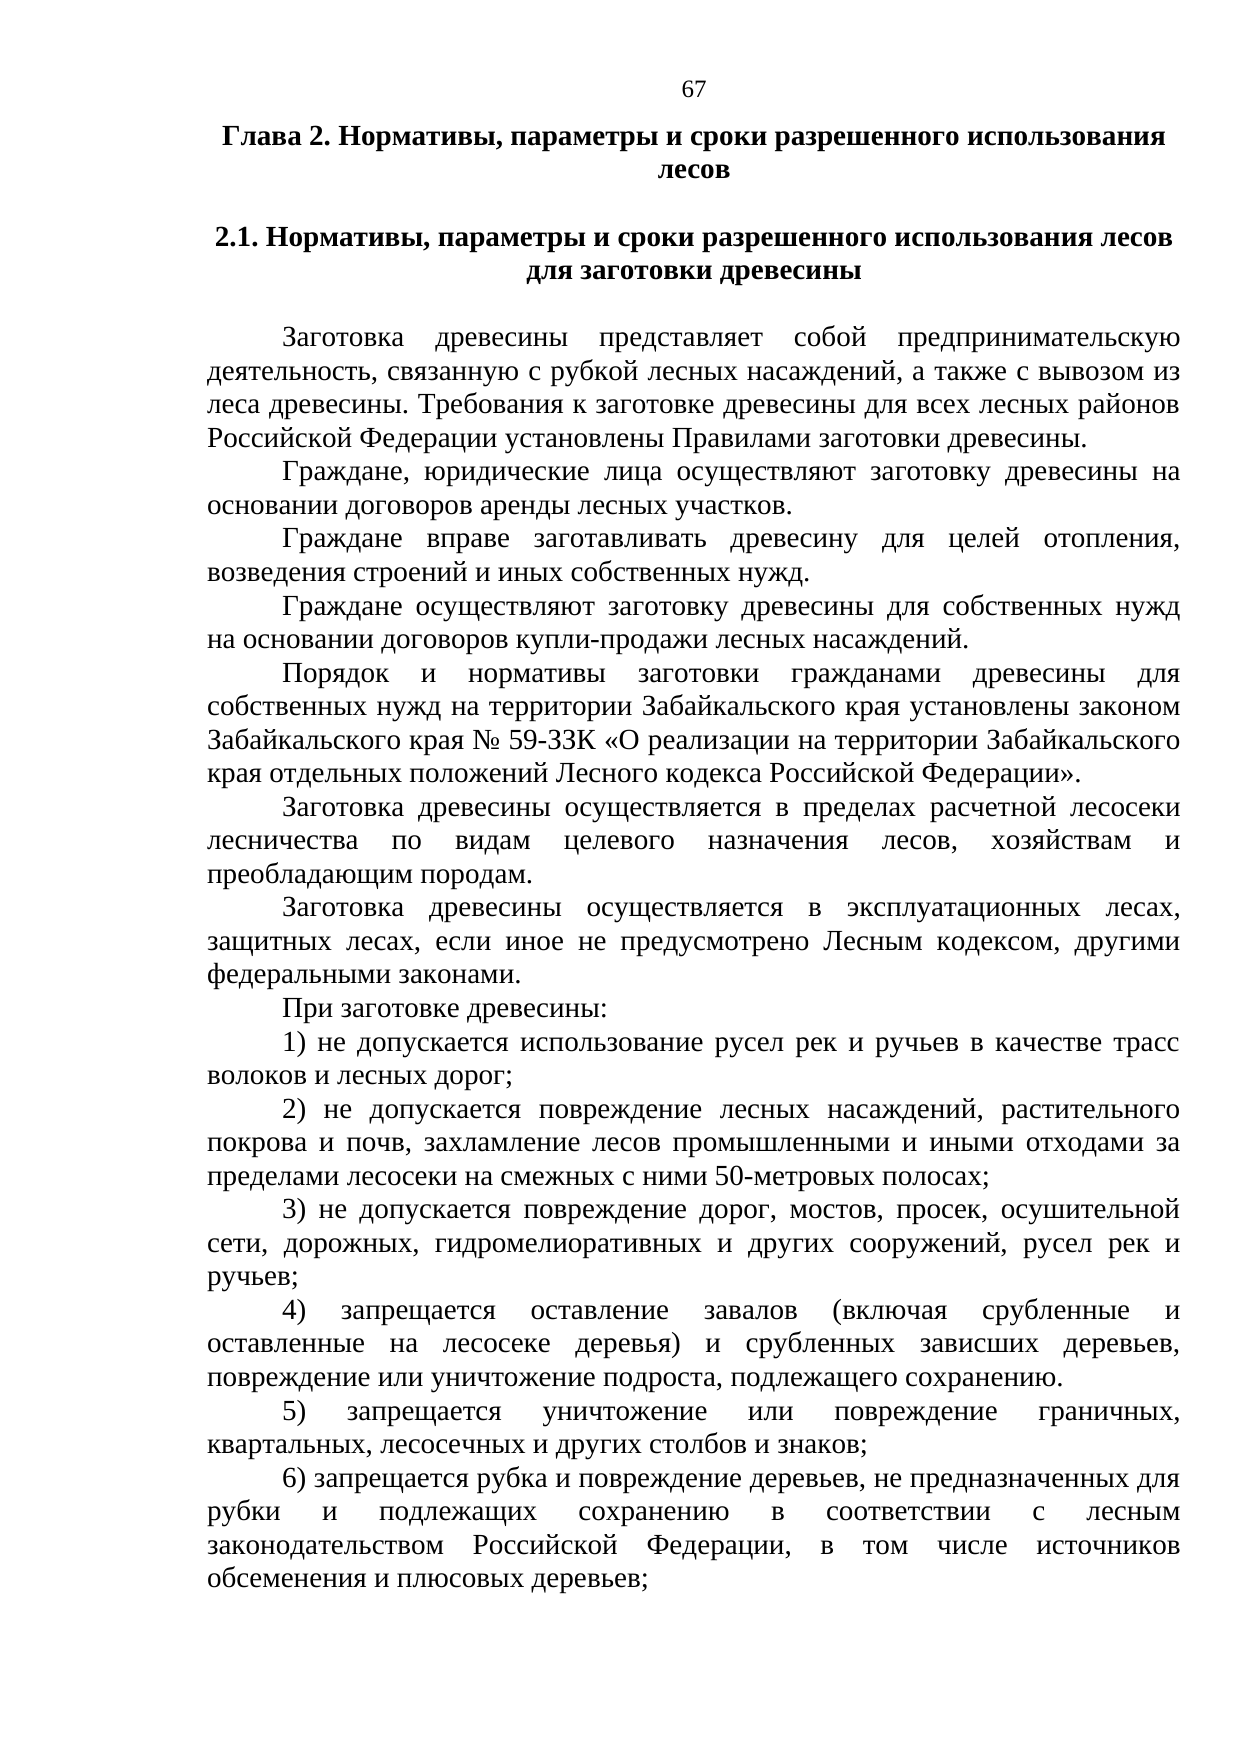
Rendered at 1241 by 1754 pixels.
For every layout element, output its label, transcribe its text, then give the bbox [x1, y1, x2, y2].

text Заготовка древесины осуществляется в пределах расчетной лесосеки лесничества по видам целевого назначения лесов, хозяйствам и преобладающим породам. [207, 789, 1181, 889]
text 5) запрещается уничтожение или повреждение граничных, квартальных, лесосечных и других столбов и знаков; [207, 1393, 1181, 1460]
text 3) не допускается повреждение дорог, мостов, просек, осушительной сети, дорожных, гидромелиоративных и других сооружений, русел рек и ручьев; [207, 1191, 1181, 1292]
text Граждане, юридические лица осуществляют заготовку древесины на основании договоров аренды лесных участков. [207, 453, 1181, 521]
text Граждане осуществляют заготовку древесины для собственных нужд на основании договоров купли-продажи лесных насаждений. [207, 588, 1181, 655]
text Глава 2. Нормативы, параметры и сроки разрешенного использования лесов [207, 118, 1181, 185]
text Граждане вправе заготавливать древесину для целей отопления, возведения строений и иных собственных нужд. [207, 521, 1181, 588]
text 4) запрещается оставление завалов (включая срубленные и оставленные на лесосеке деревья) и срубленных зависших деревьев, повреждение или уничтожение подроста, подлежащего сохранению. [207, 1292, 1181, 1393]
text 1) не допускается использование русел рек и ручьев в качестве трасс волоков и лесных дорог; [207, 1024, 1181, 1091]
text Заготовка древесины осуществляется в эксплуатационных лесах, защитных лесах, если иное не предусмотрено Лесным кодексом, другими федеральными законами. [207, 889, 1181, 990]
text Заготовка древесины представляет собой предпринимательскую деятельность, связанную с рубкой лесных насаждений, а также с вывозом из леса древесины. Требования к заготовке древесины для всех лесных районов Российской Федерации установлены Правилами заготовки древесины. [207, 319, 1181, 453]
text 2) не допускается повреждение лесных насаждений, растительного покрова и почв, захламление лесов промышленными и иными отходами за пределами лесосеки на смежных с ними 50-метровых полосах; [207, 1091, 1181, 1191]
text 6) запрещается рубка и повреждение деревьев, не предназначенных для рубки и подлежащих сохранению в соответствии с лесным законодательством Российской Федерации, в том числе источников обсеменения и плюсовых деревьев; [207, 1460, 1181, 1594]
text Порядок и нормативы заготовки гражданами древесины для собственных нужд на территории Забайкальского края установлены законом Забайкальского края № 59-ЗЗК «О реализации на территории Забайкальского края отдельных положений Лесного кодекса Российской Федерации». [207, 655, 1181, 789]
text 2.1. Нормативы, параметры и сроки разрешенного использования лесов для заготовки древесины [207, 219, 1181, 286]
text При заготовке древесины: [207, 990, 1181, 1024]
